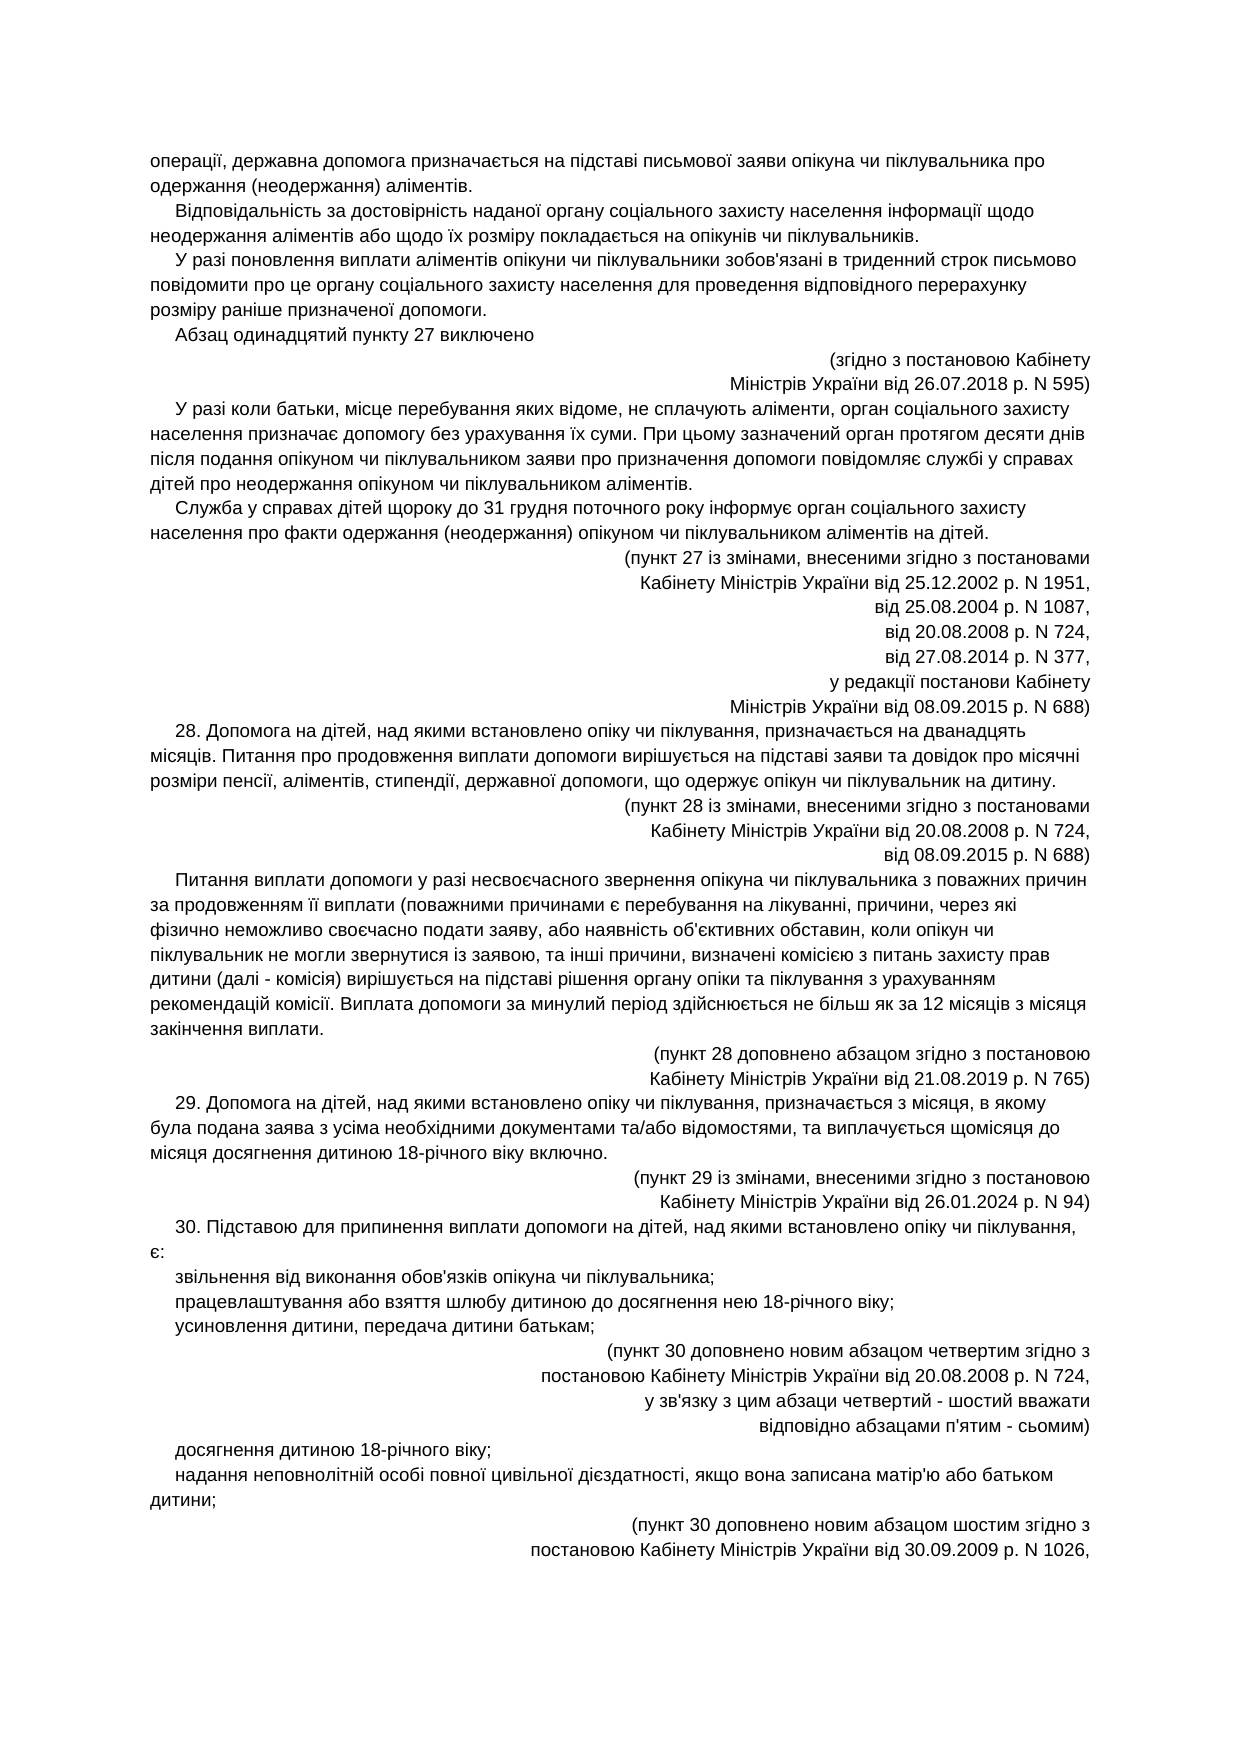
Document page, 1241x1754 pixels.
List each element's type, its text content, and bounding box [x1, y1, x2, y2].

text Абзац одинадцятий пункту 27 виключено [150, 323, 1090, 345]
text звільнення від виконання обов'язків опікуна чи піклувальника; [150, 1266, 1090, 1287]
text надання неповнолітній особі повної цивільної дієздатності, якщо вона записана матір'ю або батьком дитини; [150, 1464, 1090, 1510]
text усиновлення дитини, передача дитини батькам; [150, 1315, 1090, 1337]
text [150, 1513, 1090, 1560]
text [150, 150, 1090, 196]
text (пункт 28 доповнено абзацом згідно з постановою Кабінету Міністрів України від 21.08.2019 р. N 765) [150, 1042, 1090, 1089]
text працевлаштування або взяття шлюбу дитиною до досягнення нею 18-річного віку; [150, 1290, 1090, 1312]
text Відповідальність за достовірність наданої органу соціального захисту населення інформації щодо неодержання аліментів або щодо їх розміру покладається на опікунів чи піклувальників. [150, 199, 1090, 246]
text Питання виплати допомоги у разі несвоєчасного звернення опікуна чи піклувальника з поважних причин за продовженням її виплати (поважними причинами є перебування на лікуванні, причини, через які фізично неможливо своєчасно подати заяву, або наявність об'єктивних обставин, коли опікун чи піклувальник не могли звернутися із заявою, та інші причини, визначені комісією з питань захисту прав дитини (далі - комісія) вирішується на підставі рішення органу опіки та піклування з урахуванням рекомендацій комісії. Виплата допомоги за минулий період здійснюється не більш як за 12 місяців з місяця закінчення виплати. [150, 869, 1090, 1039]
text 30. Підставою для припинення виплати допомоги на дітей, над якими встановлено опіку чи піклування, є: [150, 1216, 1090, 1262]
text (пункт 30 доповнено новим абзацом четвертим згідно з постановою Кабінету Міністрів України від 20.08.2008 р. N 724, у зв'язку з цим абзаци четвертий - шостий вважати відповідно абзацами п'ятим - сьомим) [150, 1340, 1090, 1436]
text досягнення дитиною 18-річного віку; [150, 1439, 1090, 1461]
text У разі поновлення виплати аліментів опікуни чи піклувальники зобов'язані в триденний строк письмово повідомити про це органу соціального захисту населення для проведення відповідного перерахунку розміру раніше призначеної допомоги. [150, 249, 1090, 320]
text (пункт 28 із змінами, внесеними згідно з постановами Кабінету Міністрів України від 20.08.2008 р. N 724, від 08.09.2015 р. N 688) [150, 794, 1090, 866]
text 28. Допомога на дітей, над якими встановлено опіку чи піклування, призначається на дванадцять місяців. Питання про продовження виплати допомоги вирішується на підставі заяви та довідок про місячні розміри пенсії, аліментів, стипендії, державної допомоги, що одержує опікун чи піклувальник на дитину. [150, 720, 1090, 791]
text (пункт 27 із змінами, внесеними згідно з постановами Кабінету Міністрів України від 25.12.2002 р. N 1951, від 25.08.2004 р. N 1087, від 20.08.2008 р. N 724, від 27.08.2014 р. N 377, у редакції постанови Кабінету Міністрів України від 08.09.2015 р. N 688) [150, 547, 1090, 717]
text Служба у справах дітей щороку до 31 грудня поточного року інформує орган соціального захисту населення про факти одержання (неодержання) опікуном чи піклувальником аліментів на дітей. [150, 497, 1090, 543]
text (згідно з постановою Кабінету Міністрів України від 26.07.2018 р. N 595) [150, 348, 1090, 395]
text У разі коли батьки, місце перебування яких відоме, не сплачують аліменти, орган соціального захисту населення призначає допомогу без урахування їх суми. При цьому зазначений орган протягом десяти днів після подання опікуном чи піклувальником заяви про призначення допомоги повідомляє службі у справах дітей про неодержання опікуном чи піклувальником аліментів. [150, 398, 1090, 494]
text (пункт 29 із змінами, внесеними згідно з постановою Кабінету Міністрів України від 26.01.2024 р. N 94) [150, 1166, 1090, 1213]
text 29. Допомога на дітей, над якими встановлено опіку чи піклування, призначається з місяця, в якому була подана заява з усіма необхідними документами та/або відомостями, та виплачується щомісяця до місяця досягнення дитиною 18-річного віку включно. [150, 1092, 1090, 1163]
